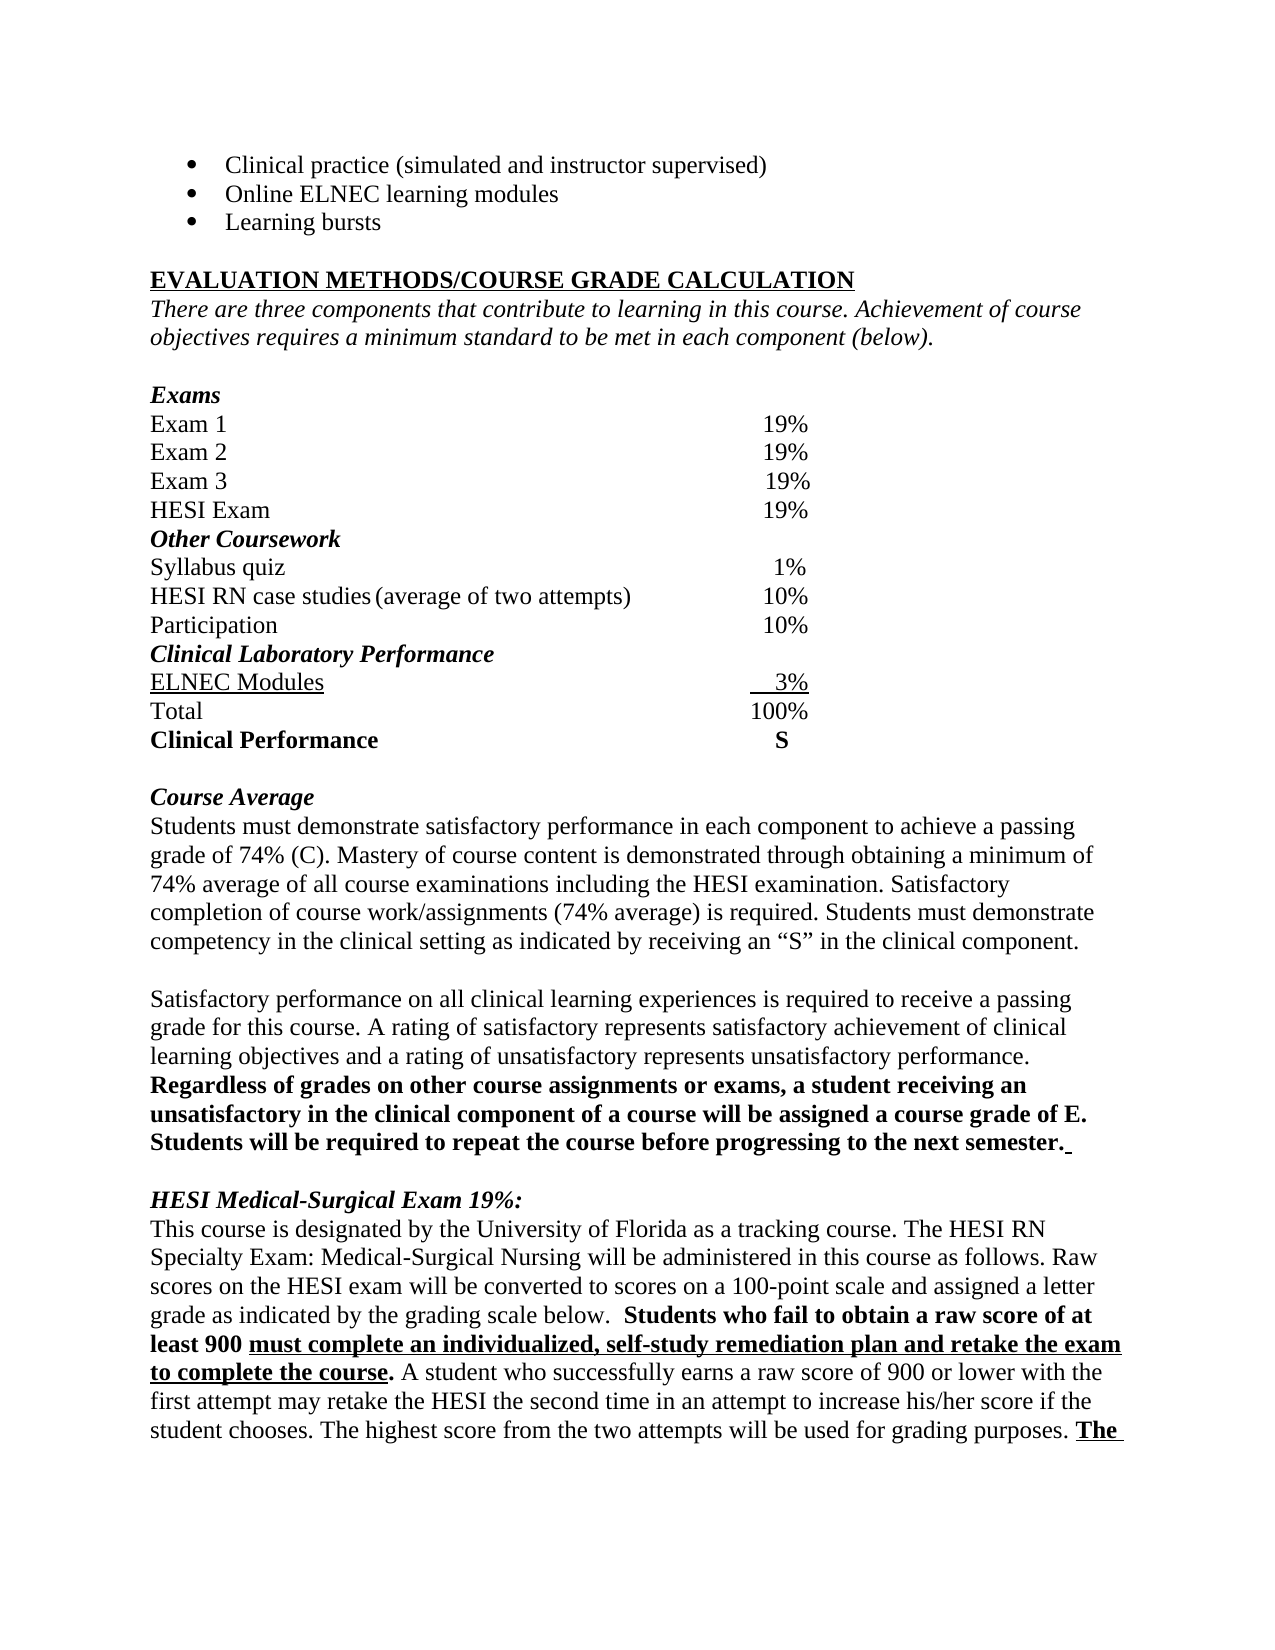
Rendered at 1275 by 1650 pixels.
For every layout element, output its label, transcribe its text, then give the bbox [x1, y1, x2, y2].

list Clinical practice (simulated and instructor supervised) [187, 150, 1125, 179]
subtitle Exam 1 19% [150, 409, 1125, 437]
subtitle Other Coursework [150, 524, 1125, 552]
text Total 100% [150, 696, 1125, 725]
text Course Average [150, 782, 1125, 811]
list Learning bursts [187, 207, 1125, 236]
text Students must demonstrate satisfactory performance in each component to achieve a passing grade of 74% (C). Mastery of course content is demonstrated through obtaining a minimum of 74% average of all course examinations including the HESI examination. Satisfactory completion of course work/assignments (74% average) is required. Students must demonstrate competency in the clinical setting as indicated by receiving an “S” in the clinical component. [150, 811, 1125, 955]
text ELNEC Modules 3% [150, 667, 1125, 696]
text There are three components that contribute to learning in this course. Achievement of course objectives requires a minimum standard to be met in each component (below). [150, 294, 1125, 351]
text EVALUATION METHODS/COURSE GRADE CALCULATION [150, 265, 1125, 294]
subtitle Syllabus quiz 1% [150, 552, 1125, 581]
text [150, 1214, 1125, 1444]
subtitle Exam 2 19% [150, 437, 1125, 466]
text Clinical Laboratory Performance [150, 639, 1125, 667]
list Online ELNEC learning modules [187, 179, 1125, 207]
text Clinical Performance S [150, 725, 1125, 754]
text HESI Medical-Surgical Exam 19%: [150, 1185, 1125, 1214]
text Satisfactory performance on all clinical learning experiences is required to receive a passing grade for this course. A rating of satisfactory represents satisfactory achievement of clinical learning objectives and a rating of unsatisfactory represents unsatisfactory performance. Regardless of grades on other course assignments or exams, a student receiving an unsatisfactory in the clinical component of a course will be assigned a course grade of E. Students will be required to repeat the course before progressing to the next semester. [150, 984, 1125, 1156]
subtitle HESI Exam 19% [150, 495, 1125, 524]
text Participation 10% [150, 610, 1125, 639]
text HESI RN case studies (average of two attempts) 10% [150, 581, 1125, 610]
text Exam 3 19% [150, 466, 1125, 495]
text Exams [150, 380, 1125, 409]
